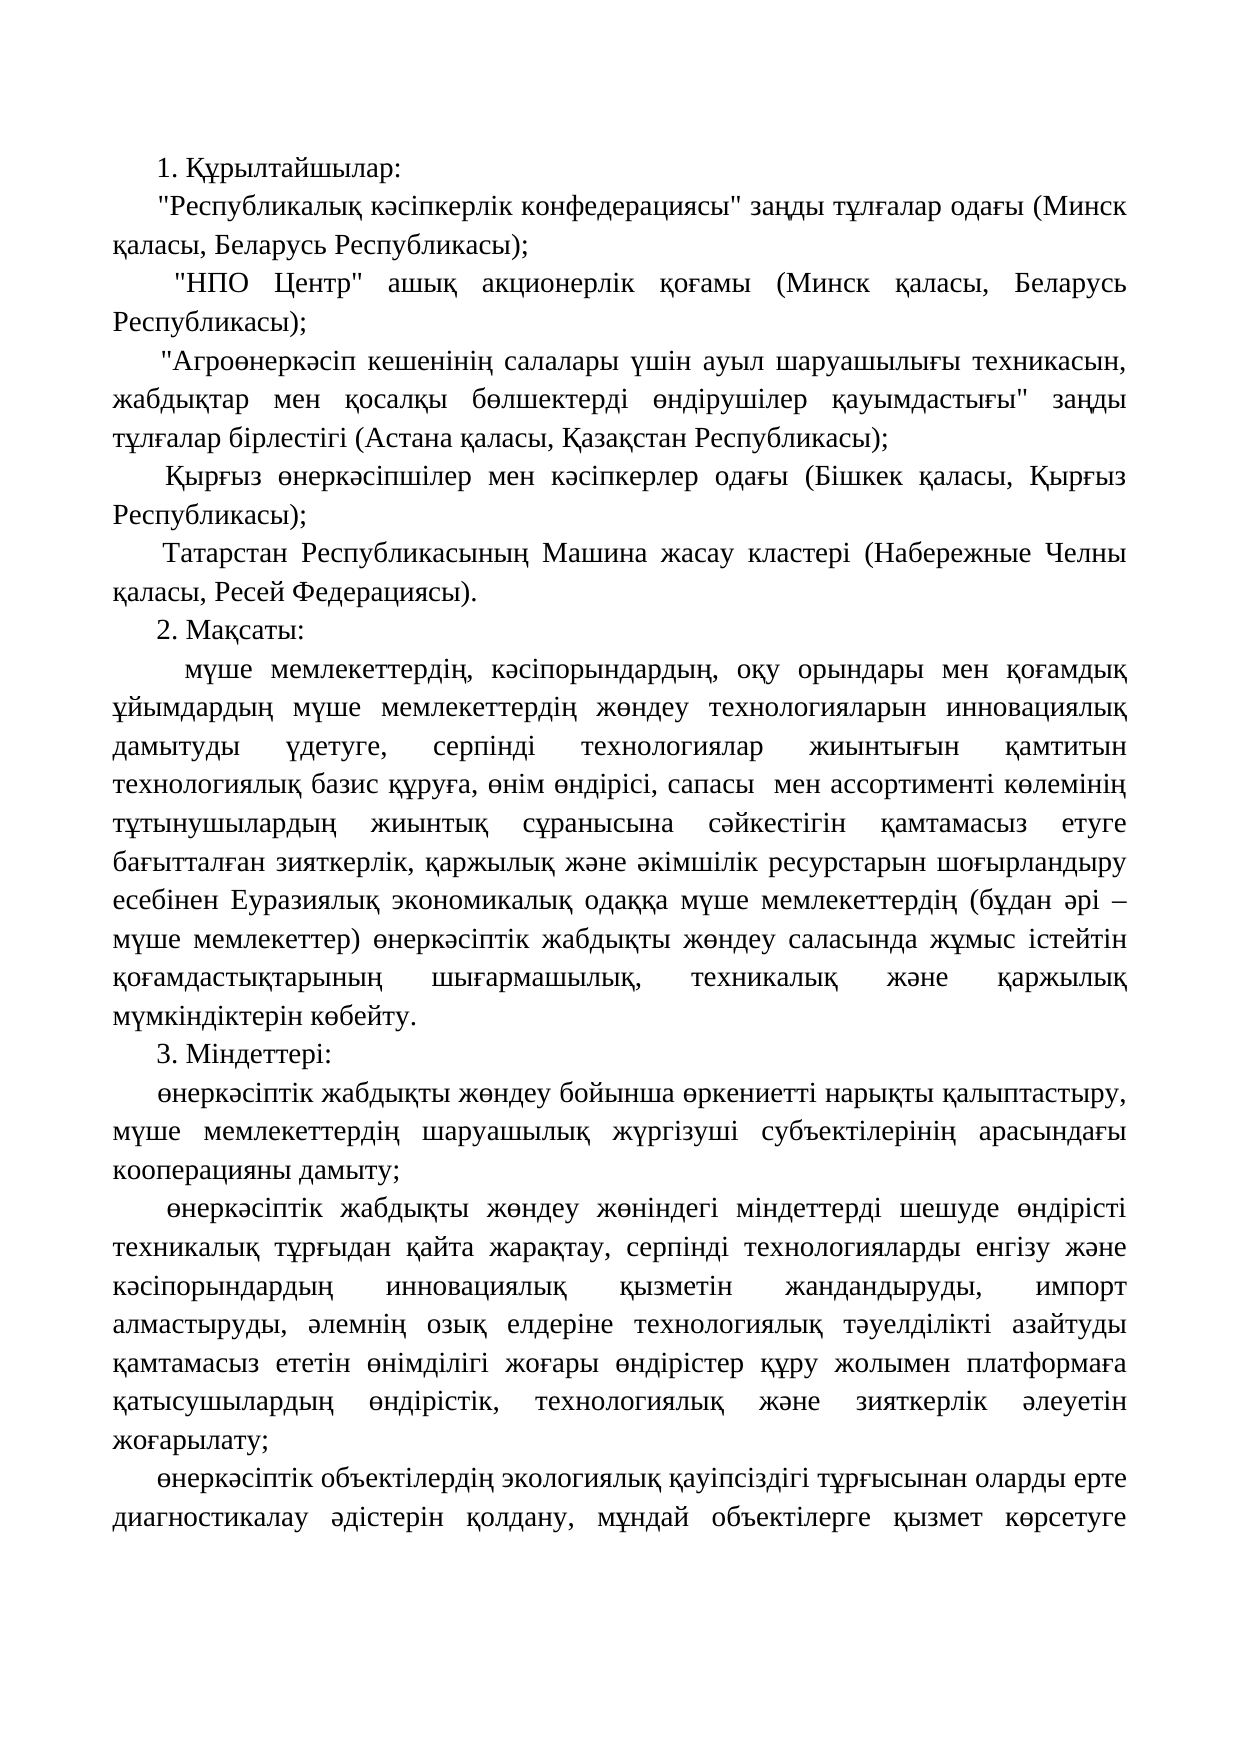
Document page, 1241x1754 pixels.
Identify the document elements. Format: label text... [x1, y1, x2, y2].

text 3. Міндеттері: [112, 1036, 1128, 1070]
text "НПО Центр" ашық акционерлік қоғамы (Минск қаласы, Беларусь Республикасы); [112, 266, 1128, 338]
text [112, 1460, 1128, 1532]
text өнеркәсіптік жабдықты жөндеу бойынша өркениетті нарықты қалыптастыру, мүше мемлекеттердің шаруашылық жүргізуші субъектілерінің арасындағы кооперацияны дамыту; [112, 1075, 1128, 1186]
text "Республикалық кәсіпкерлік конфедерациясы" заңды тұлғалар одағы (Минск қаласы, Беларусь Республикасы); [112, 188, 1128, 261]
text мүше мемлекеттердің, кәсіпорындардың, оқу орындары мен қоғамдық ұйымдардың мүше мемлекеттердің жөндеу технологияларын инновациялық дамытуды үдетуге, серпінді технологиялар жиынтығын қамтитын технологиялық базис құруға, өнім өндірісі, сапасы мен ассортименті көлемінің тұтынушылардың жиынтық сұранысына сәйкестігін қамтамасыз етуге бағытталған зияткерлік, қаржылық және әкімшілік ресурстарын шоғырландыру есебінен Еуразиялық экономикалық одаққа мүше мемлекеттердің (бұдан әрі – мүше мемлекеттер) өнеркәсіптік жабдықты жөндеу саласында жұмыс істейтін қоғамдастықтарының шығармашылық, техникалық және қаржылық мүмкіндіктерін көбейту. [112, 651, 1128, 1031]
text өнеркәсіптік жабдықты жөндеу жөніндегі міндеттерді шешуде өндірісті техникалық тұрғыдан қайта жарақтау, серпінді технологияларды енгізу және кәсіпорындардың инновациялық қызметін жандандыруды, импорт алмастыруды, әлемнің озық елдеріне технологиялық тәуелділікті азайтуды қамтамасыз ететін өнімділігі жоғары өндірістер құру жолымен платформаға қатысушылардың өндірістік, технологиялық және зияткерлік әлеуетін жоғарылату; [112, 1191, 1128, 1455]
text 2. Мақсаты: [112, 612, 1128, 646]
text "Агроөнеркәсіп кешенінің салалары үшін ауыл шаруашылығы техникасын, жабдықтар мен қосалқы бөлшектерді өндірушілер қауымдастығы" заңды тұлғалар бірлестігі (Астана қаласы, Қазақстан Республикасы); [112, 343, 1128, 453]
text 1. Құрылтайшылар: [112, 150, 1128, 183]
text Қырғыз өнеркәсіпшілер мен кәсіпкерлер одағы (Бішкек қаласы, Қырғыз Республикасы); [112, 458, 1128, 530]
text Татарстан Республикасының Машина жасау кластері (Набережные Челны қаласы, Ресей Федерациясы). [112, 535, 1128, 607]
